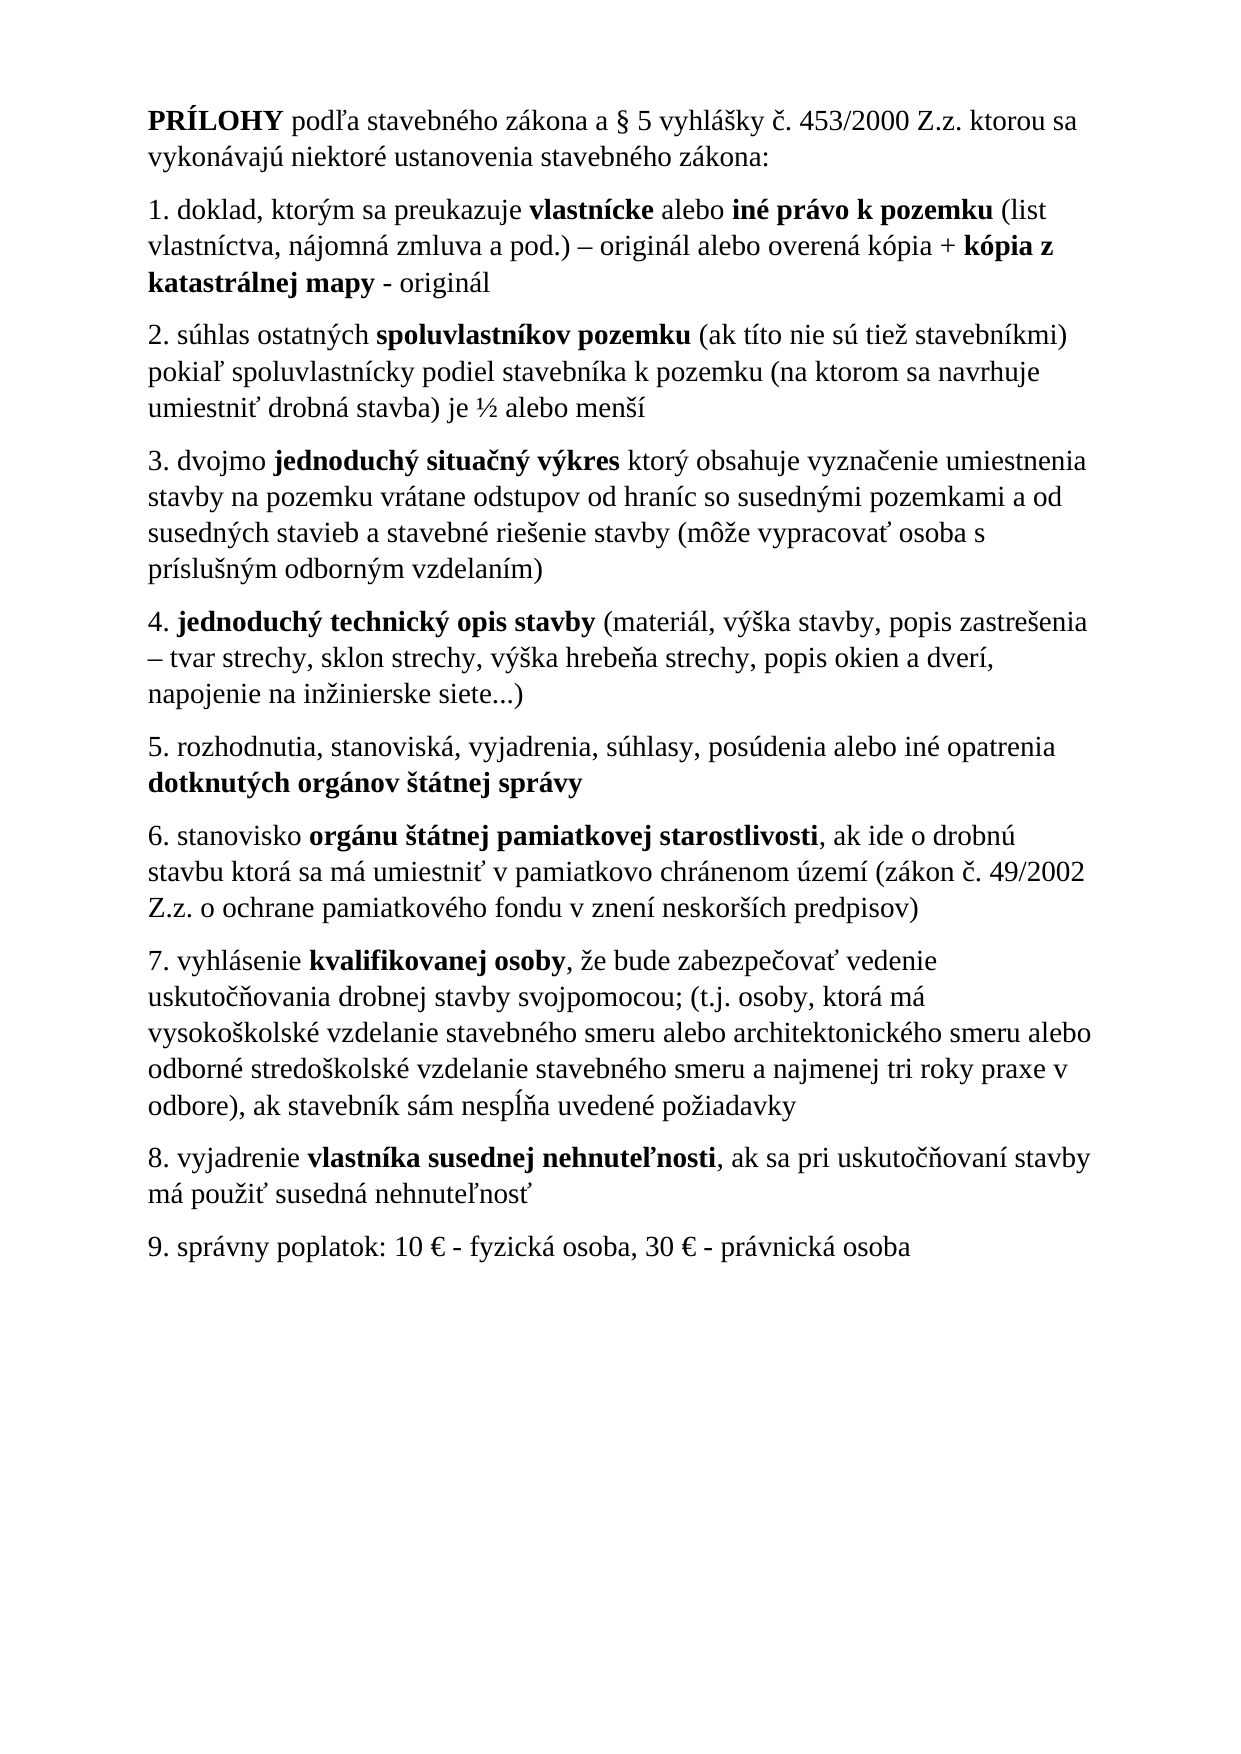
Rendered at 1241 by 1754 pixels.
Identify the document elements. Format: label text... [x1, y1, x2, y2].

text 8. vyjadrenie vlastníka susednej nehnuteľnosti, ak sa pri uskutočňovaní stavby má použiť susedná nehnuteľnosť [148, 1140, 1093, 1210]
text PRÍLOHY podľa stavebného zákona a § 5 vyhlášky č. 453/2000 Z.z. ktorou sa vykonávajú niektoré ustanovenia stavebného zákona: [148, 103, 1093, 173]
text 5. rozhodnutia, stanoviská, vyjadrenia, súhlasy, posúdenia alebo iné opatrenia dotknutých orgánov štátnej správy [148, 729, 1093, 799]
text 7. vyhlásenie kvalifikovanej osoby, že bude zabezpečovať vedenie uskutočňovania drobnej stavby svojpomocou; (t.j. osoby, ktorá má vysokoškolské vzdelanie stavebného smeru alebo architektonického smeru alebo odborné stredoškolské vzdelanie stavebného smeru a najmenej tri roky praxe v odbore), ak stavebník sám nespĺňa uvedené požiadavky [148, 943, 1093, 1121]
text 2. súhlas ostatných spoluvlastníkov pozemku (ak títo nie sú tiež stavebníkmi) pokiaľ spoluvlastnícky podiel stavebníka k pozemku (na ktorom sa navrhuje umiestniť drobná stavba) je ½ alebo menší [148, 317, 1093, 423]
text 9. správny poplatok: 10 € - fyzická osoba, 30 € - právnická osoba [148, 1229, 1093, 1263]
text 6. stanovisko orgánu štátnej pamiatkovej starostlivosti, ak ide o drobnú stavbu ktorá sa má umiestniť v pamiatkovo chránenom území (zákon č. 49/2002 Z.z. o ochrane pamiatkového fondu v znení neskorších predpisov) [148, 818, 1093, 924]
text 1. doklad, ktorým sa preukazuje vlastnícke alebo iné právo k pozemku (list vlastníctva, nájomná zmluva a pod.) – originál alebo overená kópia + kópia z katastrálnej mapy - originál [148, 192, 1093, 298]
text 4. jednoduchý technický opis stavby (materiál, výška stavby, popis zastrešenia – tvar strechy, sklon strechy, výška hrebeňa strechy, popis okien a dverí, napojenie na inžinierske siete...) [148, 604, 1093, 710]
text 3. dvojmo jednoduchý situačný výkres ktorý obsahuje vyznačenie umiestnenia stavby na pozemku vrátane odstupov od hraníc so susednými pozemkami a od susedných stavieb a stavebné riešenie stavby (môže vypracovať osoba s príslušným odborným vzdelaním) [148, 443, 1093, 584]
